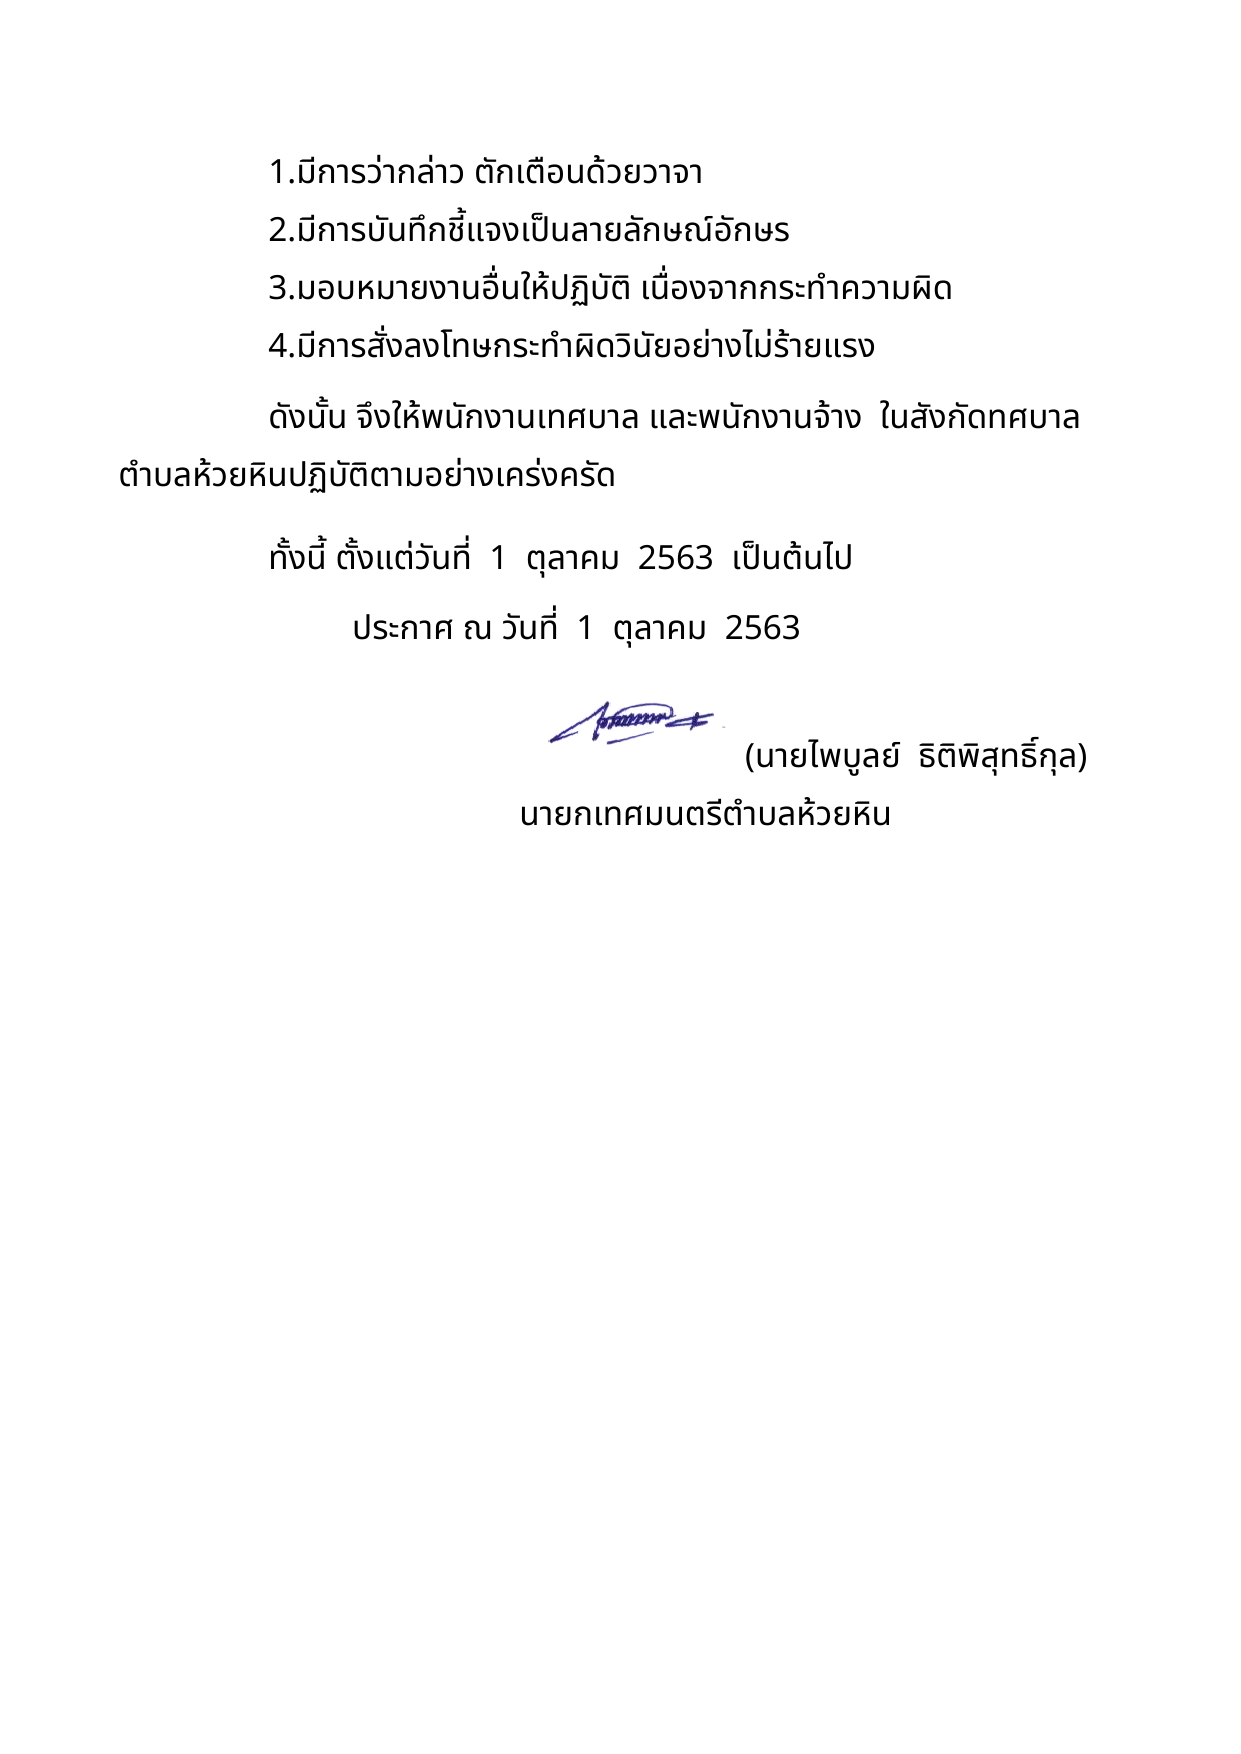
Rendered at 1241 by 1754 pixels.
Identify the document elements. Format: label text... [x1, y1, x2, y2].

text ประกาศ ณ วันที่ 1 ตุลาคม 2563 [118, 604, 1122, 655]
text (นายไพบูลย์ ธิติพิสุทธิ์กุล) [118, 732, 1122, 782]
picture [535, 692, 730, 748]
text 1.มีการว่ากล่าว ตักเตือนด้วยวาจา [118, 148, 1122, 198]
text ดังนั้น จึงให้พนักงานเทศบาล และพนักงานจ้าง ในสังกัดทศบาลตำบลห้วยหินปฏิบัติตามอย่างเคร่งครัด [118, 393, 1122, 501]
text 4.มีการสั่งลงโทษกระทำผิดวินัยอย่างไม่ร้ายแรง [118, 322, 1122, 373]
text 2.มีการบันทึกชี้แจงเป็นลายลักษณ์อักษร [118, 206, 1122, 256]
text 3.มอบหมายงานอื่นให้ปฏิบัติ เนื่องจากกระทำความผิด [118, 264, 1122, 314]
text ทั้งนี้ ตั้งแต่วันที่ 1 ตุลาคม 2563 เป็นต้นไป [118, 533, 1122, 584]
text นายกเทศมนตรีตำบลห้วยหิน [118, 790, 1122, 840]
